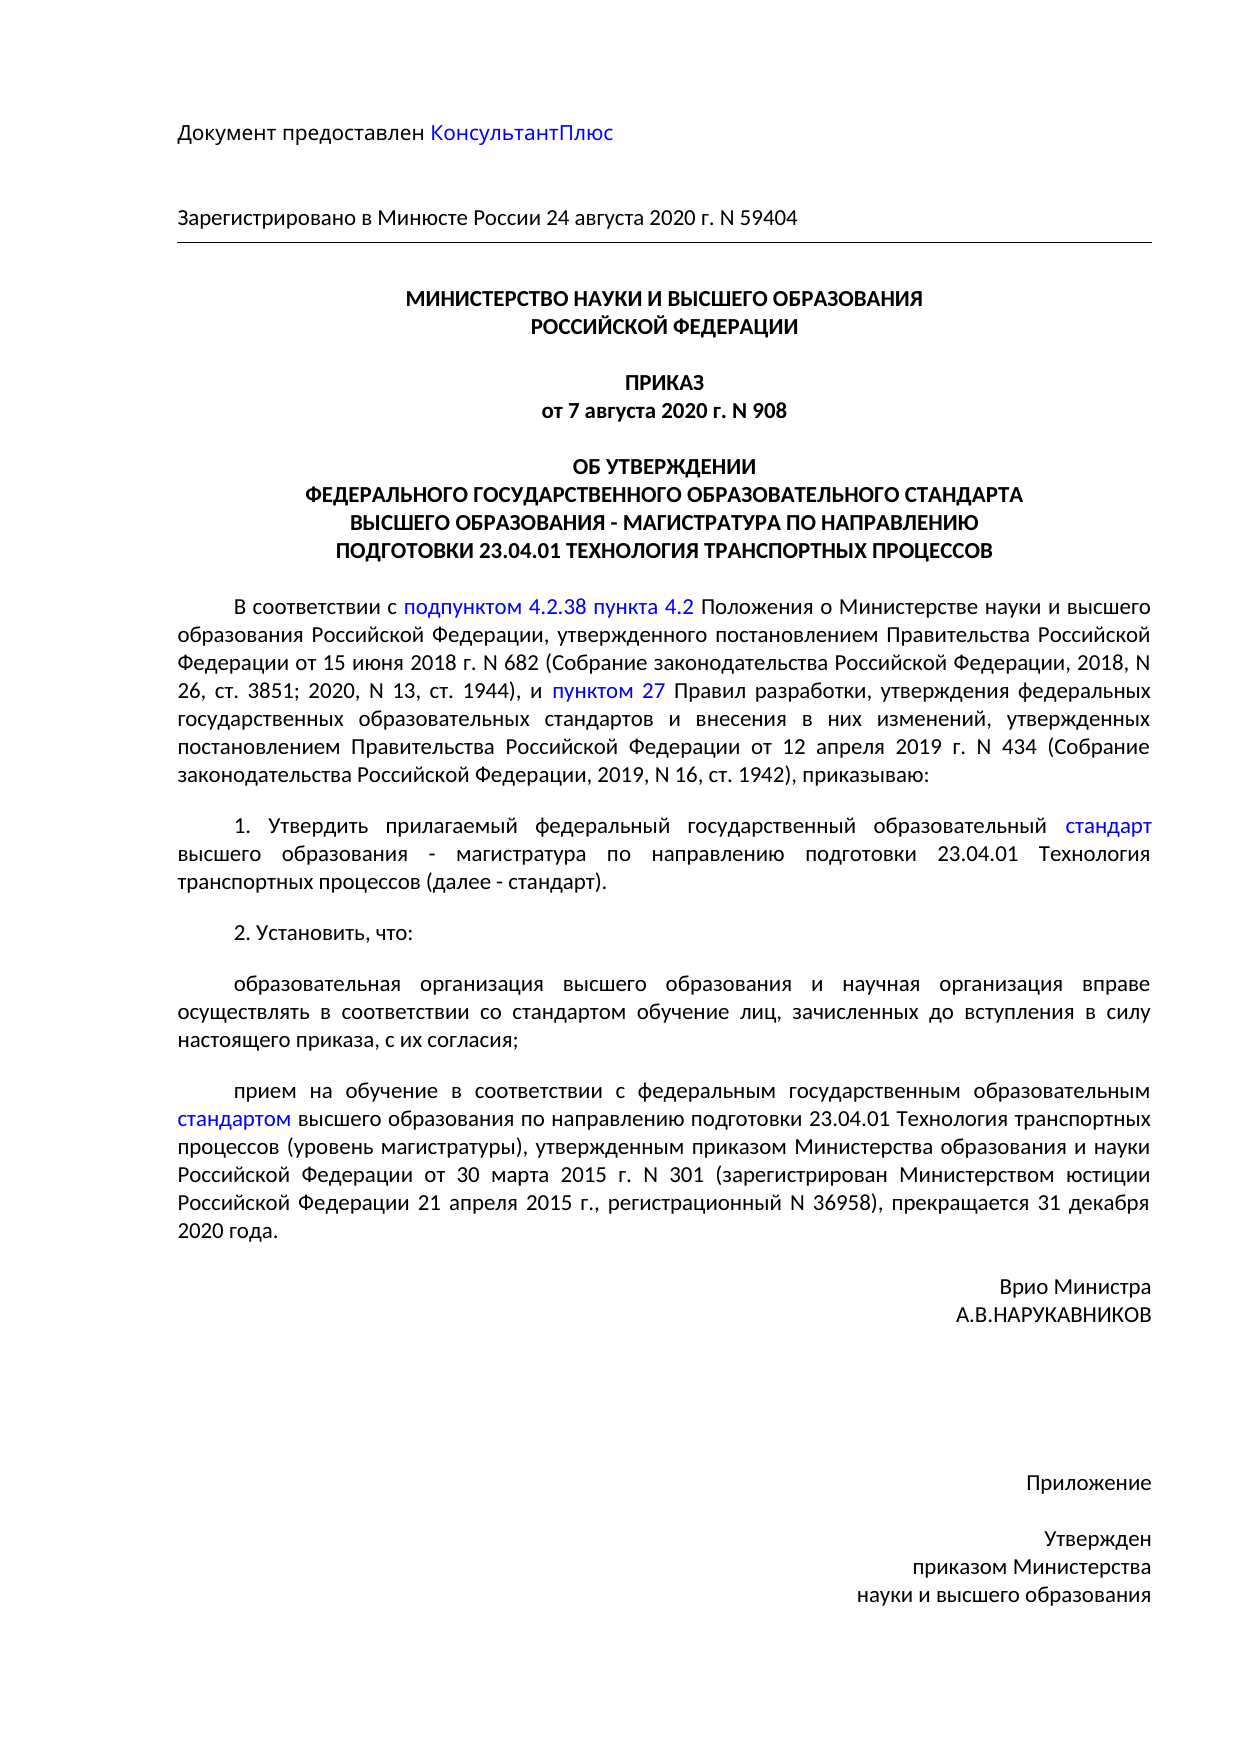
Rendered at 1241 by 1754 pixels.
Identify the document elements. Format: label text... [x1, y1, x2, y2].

title ВЫСШЕГО ОБРАЗОВАНИЯ - МАГИСТРАТУРА ПО НАПРАВЛЕНИЮ [177, 508, 1152, 536]
title РОССИЙСКОЙ ФЕДЕРАЦИИ [177, 312, 1152, 340]
text образовательная организация высшего образования и научная организация вправе осуществлять в соответствии со стандартом обучение лиц, зачисленных до вступления в силу настоящего приказа, с их согласия; [177, 969, 1152, 1053]
text Врио Министра [177, 1272, 1152, 1300]
title ФЕДЕРАЛЬНОГО ГОСУДАРСТВЕННОГО ОБРАЗОВАТЕЛЬНОГО СТАНДАРТА [177, 480, 1152, 508]
text А.В.НАРУКАВНИКОВ [177, 1300, 1152, 1328]
text Зарегистрировано в Минюсте России 24 августа 2020 г. N 59404 [177, 203, 1152, 231]
text науки и высшего образования [177, 1581, 1152, 1608]
text 1. Утвердить прилагаемый федеральный государственный образовательный стандарт высшего образования - магистратура по направлению подготовки 23.04.01 Технология транспортных процессов (далее - стандарт). [177, 811, 1152, 895]
title ПРИКАЗ [177, 368, 1152, 396]
title от 7 августа 2020 г. N 908 [177, 396, 1152, 424]
text Приложение [177, 1468, 1152, 1496]
text прием на обучение в соответствии с федеральным государственным образовательным стандартом высшего образования по направлению подготовки 23.04.01 Технология транспортных процессов (уровень магистратуры), утвержденным приказом Министерства образования и науки Российской Федерации от 30 марта 2015 г. N 301 (зарегистрирован Министерством юстиции Российской Федерации 21 апреля 2015 г., регистрационный N 36958), прекращается 31 декабря 2020 года. [177, 1076, 1152, 1244]
title МИНИСТЕРСТВО НАУКИ И ВЫСШЕГО ОБРАЗОВАНИЯ [177, 284, 1152, 312]
text В соответствии с подпунктом 4.2.38 пункта 4.2 Положения о Министерстве науки и высшего образования Российской Федерации, утвержденного постановлением Правительства Российской Федерации от 15 июня 2018 г. N 682 (Собрание законодательства Российской Федерации, 2018, N 26, ст. 3851; 2020, N 13, ст. 1944), и пунктом 27 Правил разработки, утверждения федеральных государственных образовательных стандартов и внесения в них изменений, утвержденных постановлением Правительства Российской Федерации от 12 апреля 2019 г. N 434 (Собрание законодательства Российской Федерации, 2019, N 16, ст. 1942), приказываю: [177, 592, 1152, 788]
title ПОДГОТОВКИ 23.04.01 ТЕХНОЛОГИЯ ТРАНСПОРТНЫХ ПРОЦЕССОВ [177, 536, 1152, 564]
title Документ предоставлен КонсультантПлюс [177, 118, 1152, 175]
text 2. Установить, что: [177, 918, 1152, 946]
title ОБ УТВЕРЖДЕНИИ [177, 452, 1152, 480]
text Утвержден [177, 1524, 1152, 1552]
text приказом Министерства [177, 1552, 1152, 1581]
